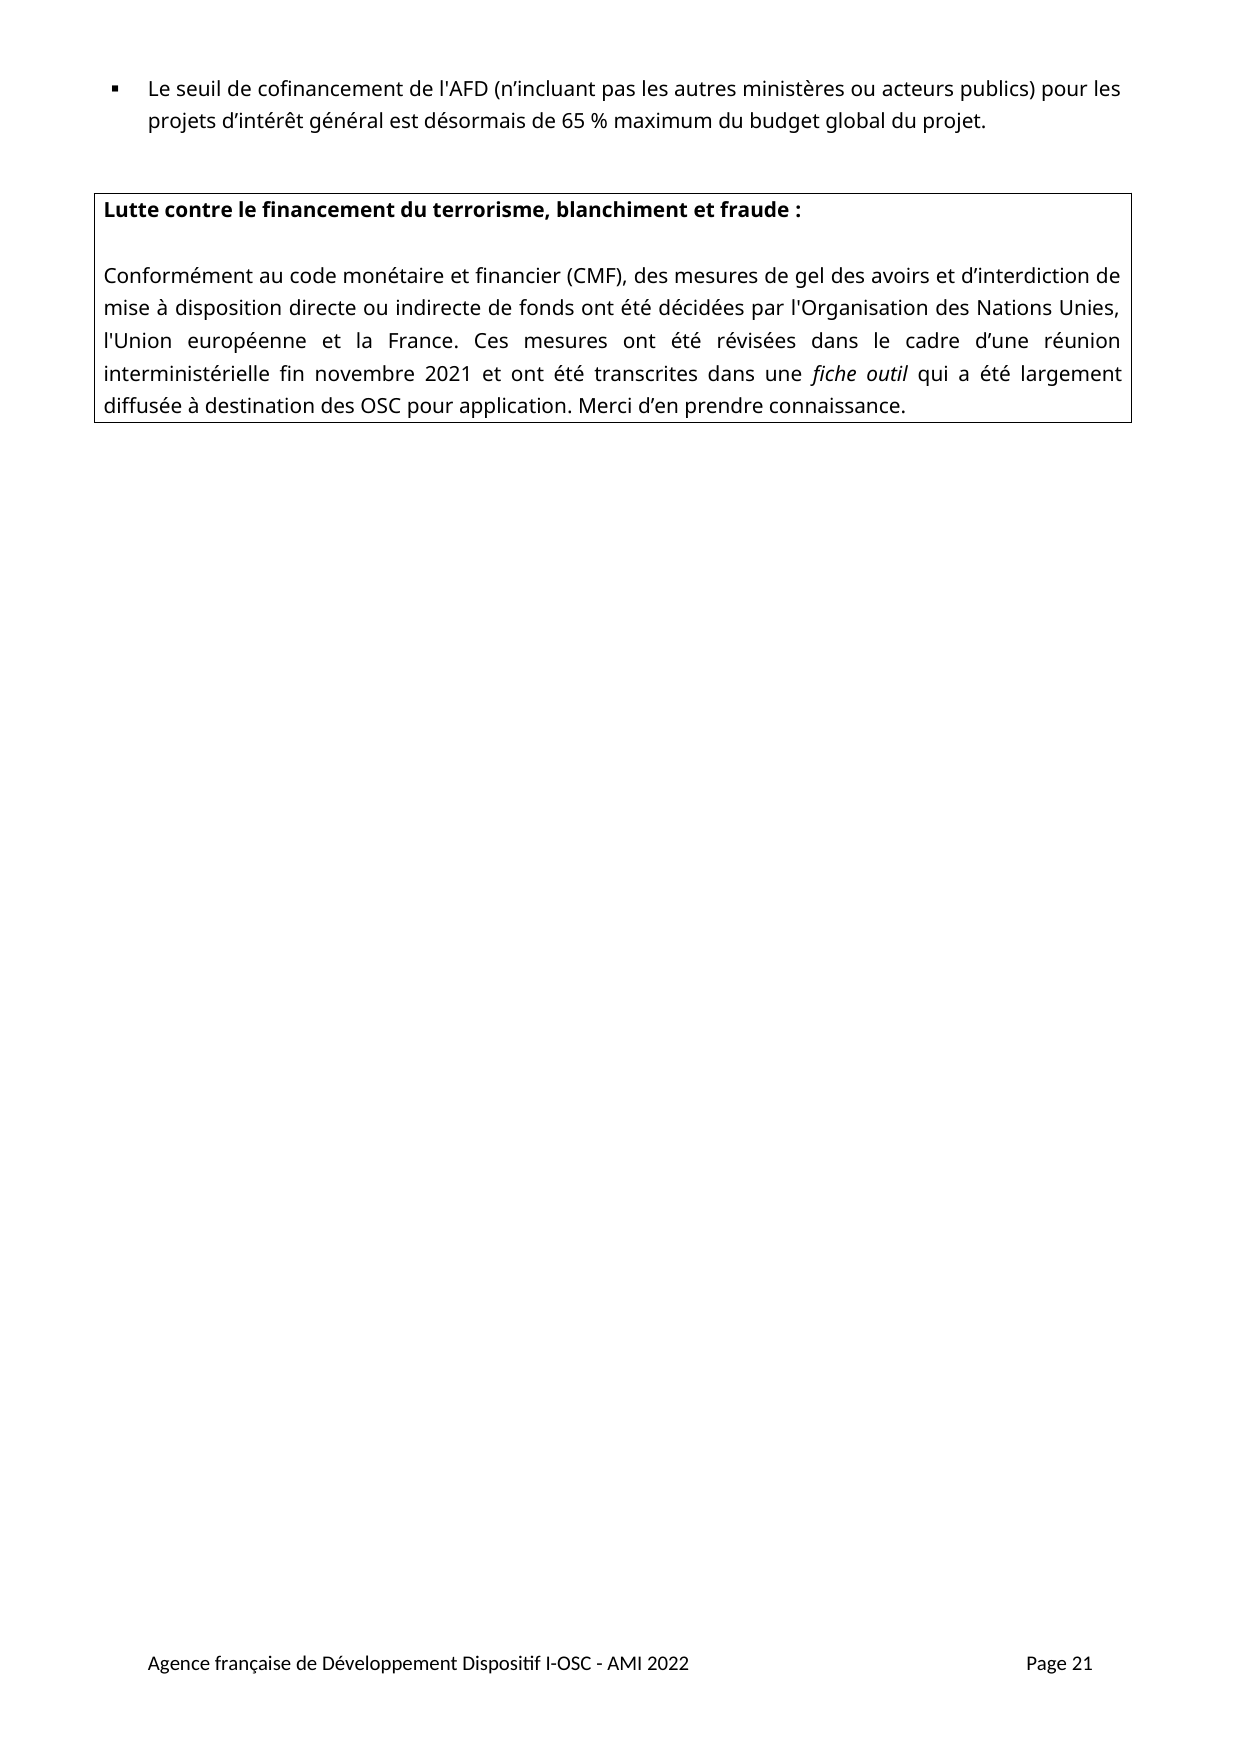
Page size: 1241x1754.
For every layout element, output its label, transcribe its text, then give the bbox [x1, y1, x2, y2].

list Le seuil de cofinancement de l'AFD (n’incluant pas les autres ministères ou acteurs publics) pour les projets d’intérêt général est désormais de 65 % maximum du budget global du projet. [110, 74, 1122, 135]
text Lutte contre le financement du terrorisme, blanchiment et fraude : [95, 194, 1131, 224]
text Conformément au code monétaire et financier (CMF), des mesures de gel des avoirs et d’interdiction de mise à disposition directe ou indirecte de fonds ont été décidées par l'Organisation des Nations Unies, l'Union européenne et la France. Ces mesures ont été révisées dans le cadre d’une réunion interministérielle fin novembre 2021 et ont été transcrites dans une fiche outil qui a été largement diffusée à destination des OSC pour application. Merci d’en prendre connaissance. [95, 258, 1131, 422]
